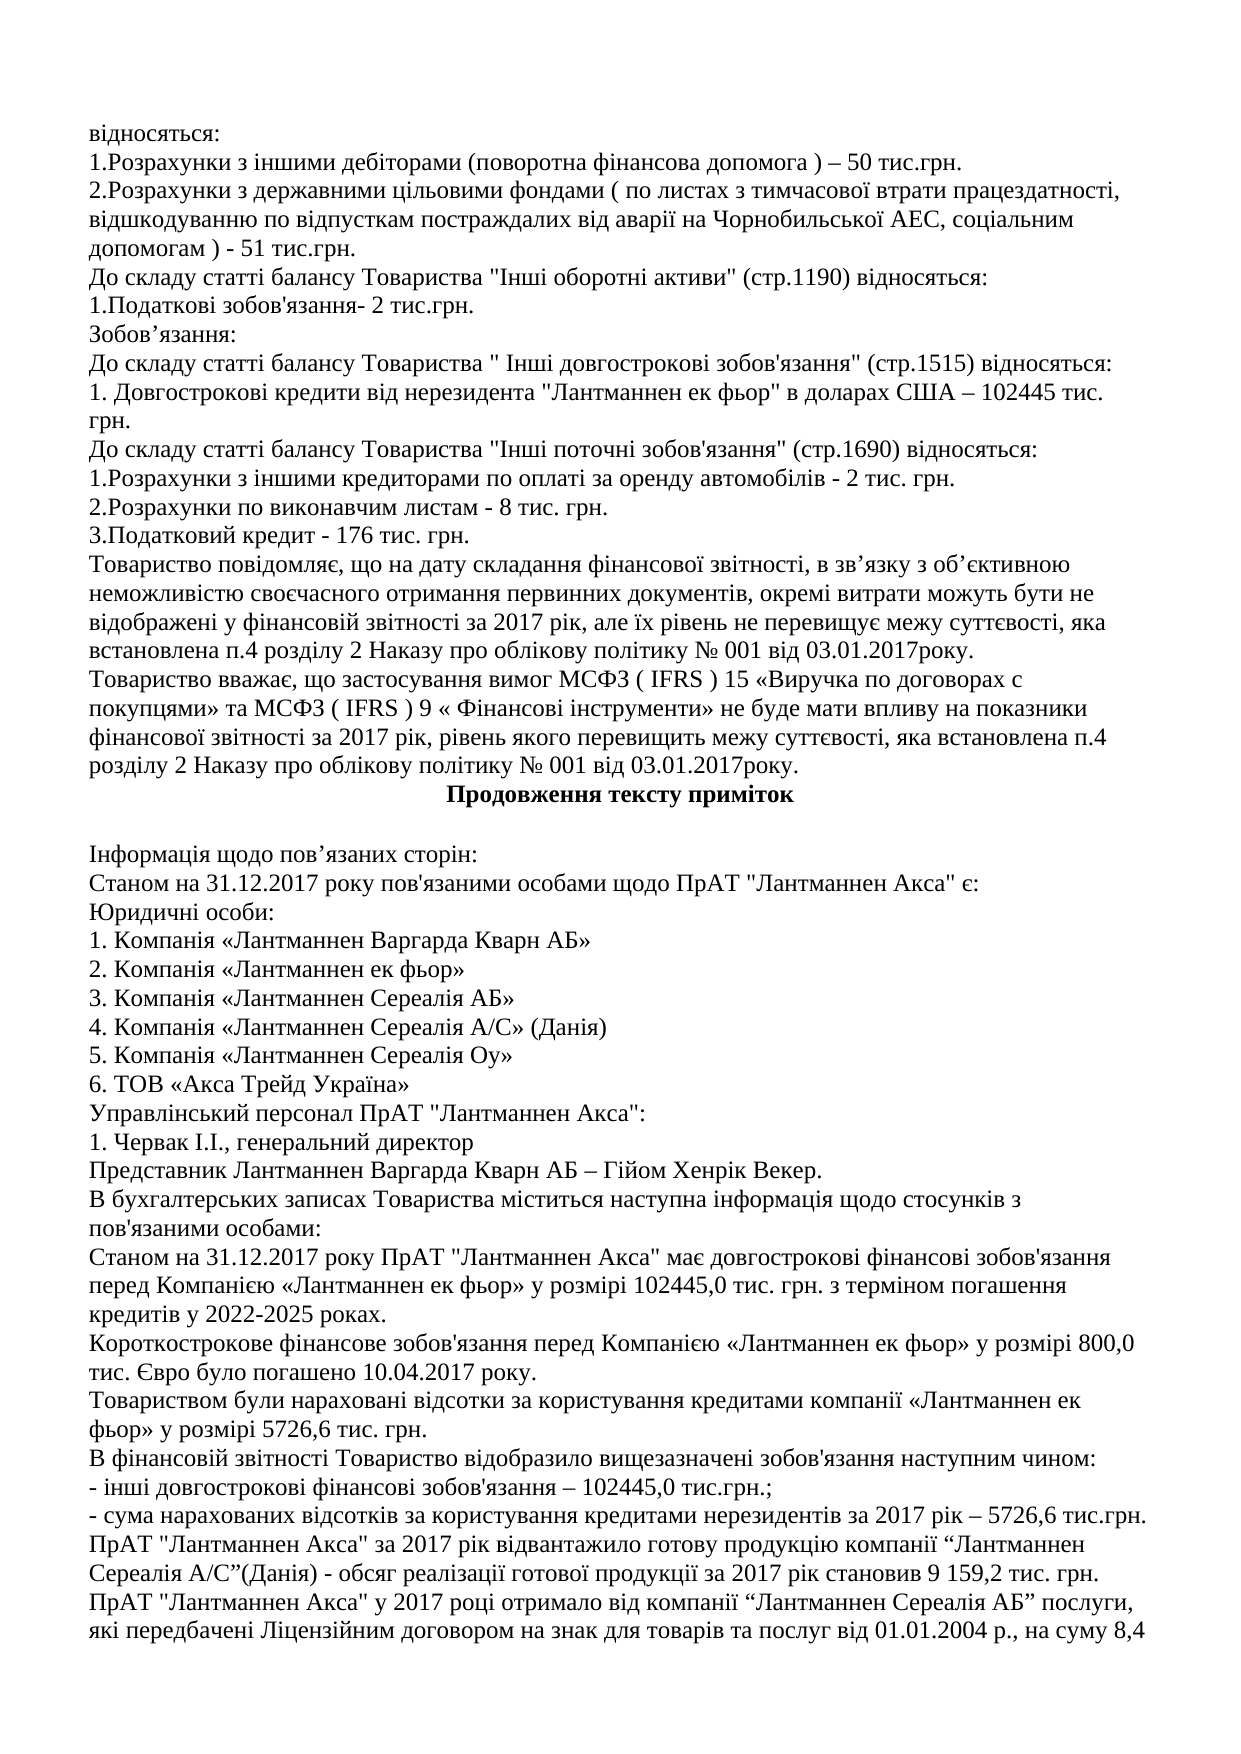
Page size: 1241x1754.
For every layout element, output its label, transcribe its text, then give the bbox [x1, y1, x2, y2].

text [89, 118, 1152, 779]
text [89, 839, 1152, 1644]
subtitle Продовження тексту приміток [89, 779, 1152, 808]
